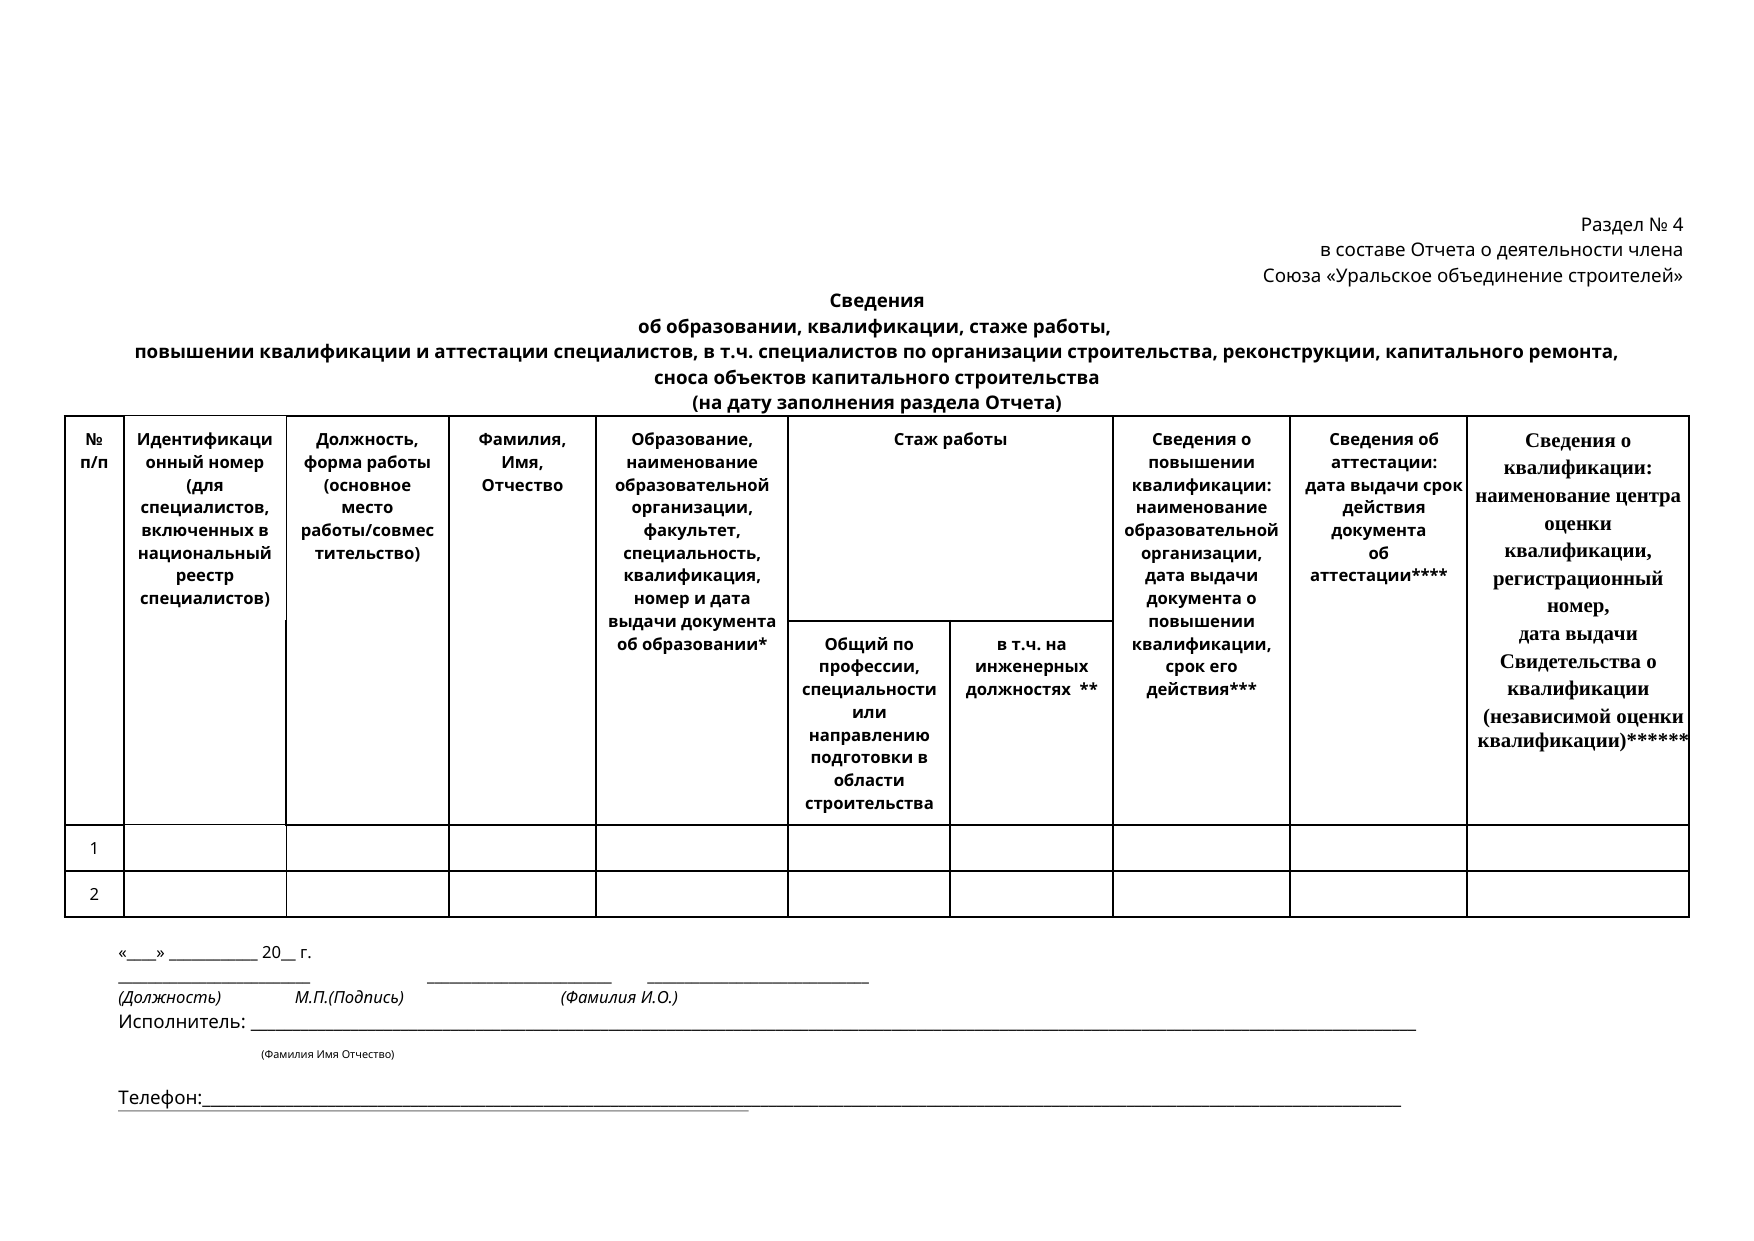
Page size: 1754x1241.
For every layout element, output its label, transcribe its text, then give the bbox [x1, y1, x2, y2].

text Исполнитель: ____________________________________________________________________________________________________________________________________________ [118, 1008, 1683, 1034]
table_cell [1291, 872, 1466, 916]
table_header Сведения о квалификации: наименование центра оценки квалификации, регистрационный номер, дата выдачи Свидетельства о квалификации (независимой оценки квалификации)****** [1468, 417, 1688, 824]
table_cell [1468, 826, 1688, 870]
text Сведения [118, 288, 1636, 313]
table_cell Общий по профессии, специальности или направлению подготовки в области строительства [789, 622, 949, 824]
text об образовании, квалификации, стаже работы, повышении квалификации и аттестации специалистов, в т.ч. специалистов по организации строительства, реконструкции, капитального ремонта, сноса объектов капитального строительства [118, 313, 1636, 390]
table_cell [1468, 872, 1688, 916]
table_header № п/п [66, 417, 123, 824]
table_cell [287, 826, 448, 870]
table_header Должность, форма работы (основное место работы/совместительство) [287, 417, 448, 824]
table_cell [287, 872, 448, 916]
table_cell [597, 826, 787, 870]
text (на дату заполнения раздела Отчета) [118, 390, 1636, 415]
table_cell [951, 872, 1112, 916]
table_cell 1 [66, 826, 123, 870]
table_header Сведения об аттестации: дата выдачи срок действия документа об аттестации**** [1291, 417, 1466, 824]
text в составе Отчета о деятельности члена [118, 237, 1683, 262]
table_header Стаж работы [789, 417, 1112, 620]
text (Фамилия Имя Отчество) [118, 1047, 1683, 1072]
table_cell [450, 872, 595, 916]
table_cell в т.ч. на инженерных должностях ** [951, 622, 1112, 824]
table_cell [789, 872, 949, 916]
table_cell [125, 620, 285, 824]
table_cell [125, 872, 286, 916]
table_cell [1114, 872, 1289, 916]
text «____» ____________ 20__ г. [118, 940, 1636, 963]
text __________________________ _________________________ ______________________________ [118, 963, 1636, 986]
text Телефон:________________________________________________________________________________________________________________________________________________ [118, 1084, 1683, 1110]
table_cell [450, 826, 595, 870]
table_cell [1114, 826, 1289, 870]
table_cell [597, 872, 787, 916]
table_header Идентификационный номер (для специалистов, включенных в национальный реестр специалистов) [125, 416, 286, 620]
table_cell 2 [66, 872, 123, 916]
text Союза «Уральское объединение строителей» [118, 262, 1683, 288]
table_header Сведения о повышении квалификации: наименование образовательной организации, дата выдачи документа о повышении квалификации, срок его действия*** [1114, 417, 1289, 824]
table_cell [951, 826, 1112, 870]
table_cell [789, 826, 949, 870]
text Раздел № 4 [118, 211, 1683, 237]
table_header Образование, наименование образовательной организации, факультет, специальность, квалификация, номер и дата выдачи документа об образовании* [597, 417, 787, 824]
table_cell [1291, 826, 1466, 870]
table_cell [125, 825, 286, 870]
table_header Фамилия, Имя, Отчество [450, 417, 595, 824]
text (Должность) М.П.(Подпись) (Фамилия И.О.) [118, 986, 1636, 1008]
